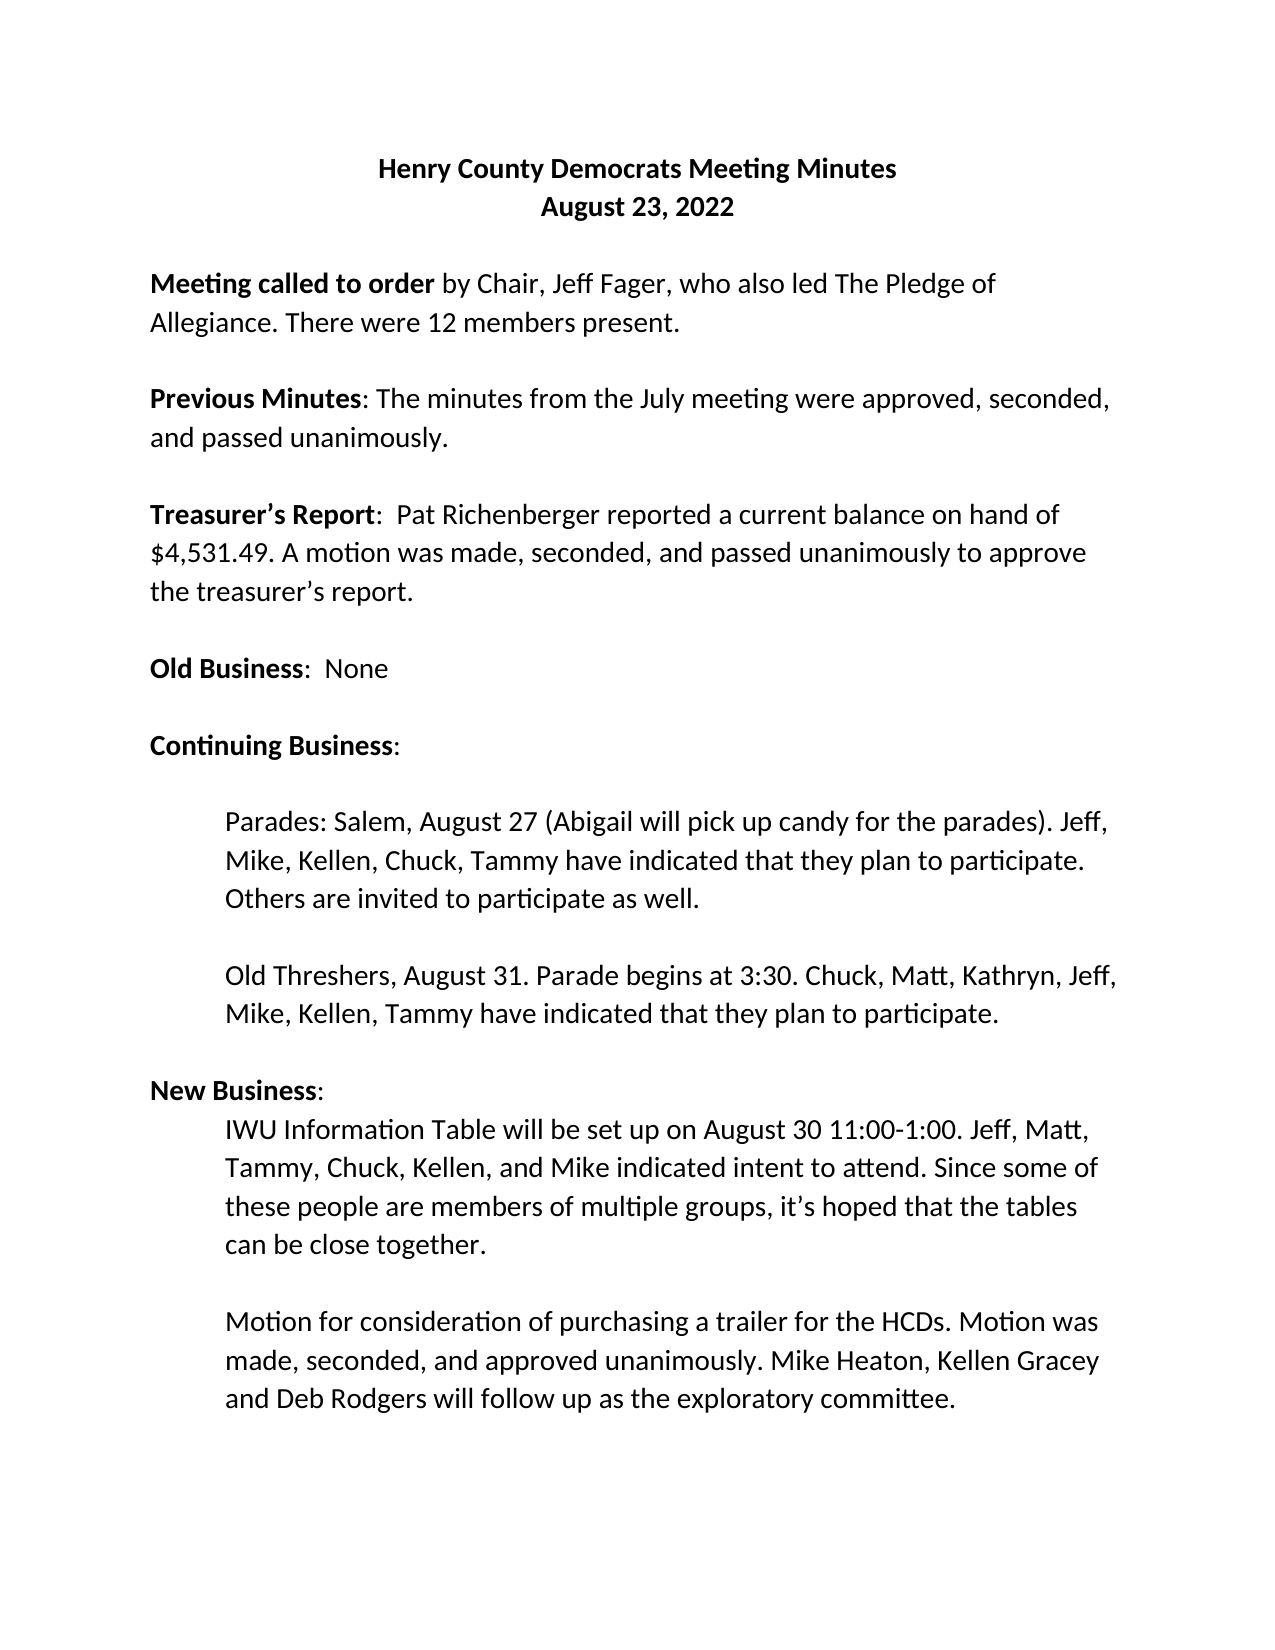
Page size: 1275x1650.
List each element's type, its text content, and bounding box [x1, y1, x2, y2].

text Treasurer’s Report: Pat Richenberger reported a current balance on hand of $4,531.49. A motion was made, seconded, and passed unanimously to approve the treasurer’s report. [150, 496, 1125, 608]
text Old Business: None [150, 650, 1125, 685]
text Meeting called to order by Chair, Jeff Fager, who also led The Pledge of Allegiance. There were 12 members present. [150, 265, 1125, 339]
text New Business: [150, 1072, 1125, 1108]
text Henry County Democrats Meeting Minutes [150, 150, 1125, 186]
text Motion for consideration of purchasing a trailer for the HCDs. Motion was made, seconded, and approved unanimously. Mike Heaton, Kellen Gracey and Deb Rodgers will follow up as the exploratory committee. [225, 1303, 1125, 1416]
text Old Threshers, August 31. Parade begins at 3:30. Chuck, Matt, Kathryn, Jeff, Mike, Kellen, Tammy have indicated that they plan to participate. [225, 957, 1125, 1031]
text IWU Information Table will be set up on August 30 11:00-1:00. Jeff, Matt, Tammy, Chuck, Kellen, and Mike indicated intent to attend. Since some of these people are members of multiple groups, it’s hoped that the tables can be close together. [225, 1111, 1125, 1262]
text Parades: Salem, August 27 (Abigail will pick up candy for the parades). Jeff, Mike, Kellen, Chuck, Tammy have indicated that they plan to participate. Others are invited to participate as well. [225, 803, 1125, 916]
text August 23, 2022 [150, 188, 1125, 224]
text Continuing Business: [150, 727, 1125, 762]
text Previous Minutes: The minutes from the July meeting were approved, seconded, and passed unanimously. [150, 381, 1125, 455]
